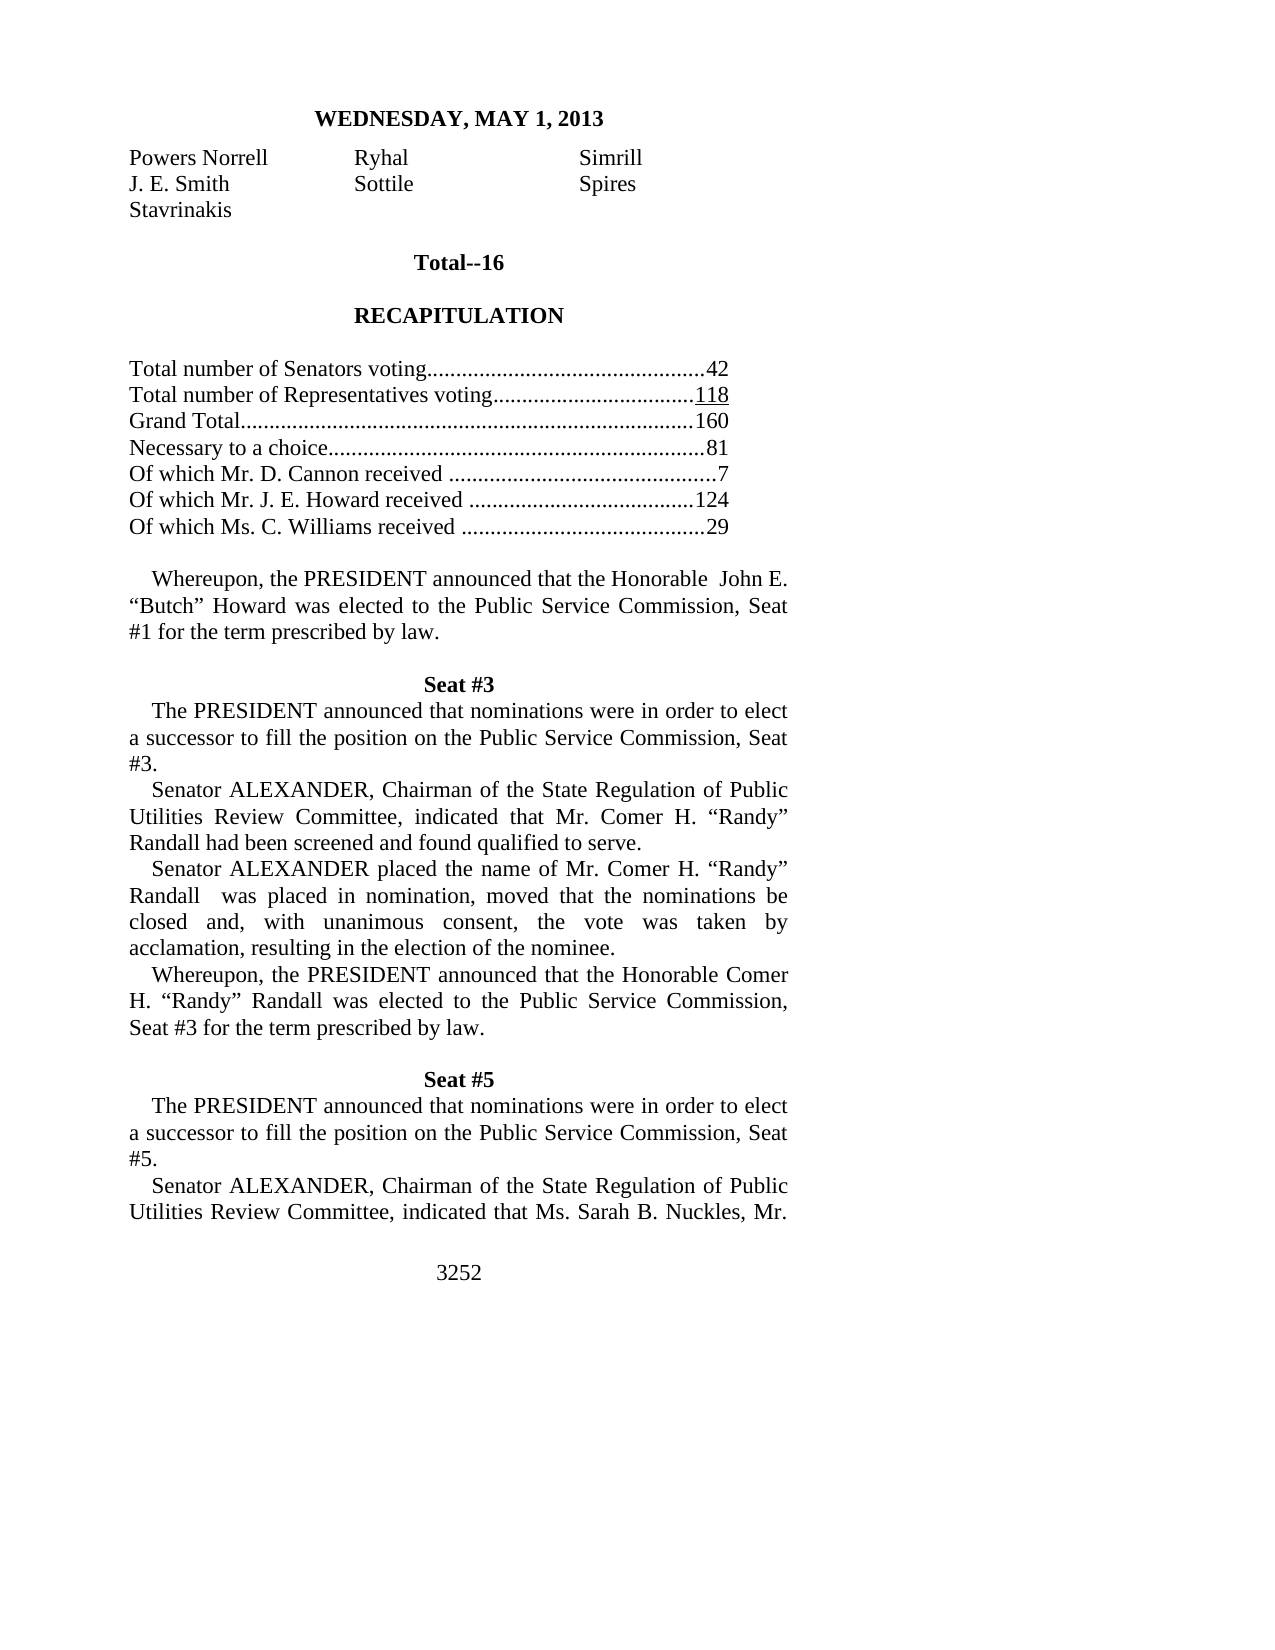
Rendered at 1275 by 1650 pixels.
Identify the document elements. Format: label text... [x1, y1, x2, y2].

text Stavrinakis [129, 197, 789, 223]
text The PRESIDENT announced that nominations were in order to elect a successor to fill the position on the Public Service Commission, Seat #3. [129, 697, 789, 776]
text Total--16 [129, 249, 789, 276]
text Of which Ms. C. Williams received 29 [129, 513, 789, 539]
text Seat #3 [129, 671, 789, 697]
text Grand Total 160 [129, 407, 789, 434]
text J. E. Smith Sottile Spires [129, 170, 789, 197]
text The PRESIDENT announced that nominations were in order to elect a successor to fill the position on the Public Service Commission, Seat #5. [129, 1093, 789, 1172]
text Total number of Senators voting 42 [129, 355, 789, 381]
text Of which Mr. J. E. Howard received 124 [129, 486, 789, 513]
text Senator ALEXANDER placed the name of Mr. Comer H. “Randy” Randall was placed in nomination, moved that the nominations be closed and, with unanimous consent, the vote was taken by acclamation, resulting in the election of the nominee. [129, 855, 789, 961]
text Of which Mr. D. Cannon received 7 [129, 460, 789, 486]
text Necessary to a choice 81 [129, 434, 789, 460]
text Total number of Representatives voting 118 [129, 381, 789, 407]
text Whereupon, the PRESIDENT announced that the Honorable John E. “Butch” Howard was elected to the Public Service Commission, Seat #1 for the term prescribed by law. [129, 566, 789, 644]
text Seat #5 [129, 1066, 789, 1093]
text Whereupon, the PRESIDENT announced that the Honorable Comer H. “Randy” Randall was elected to the Public Service Commission, Seat #3 for the term prescribed by law. [129, 961, 789, 1040]
text RECAPITULATION [129, 302, 789, 328]
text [129, 1172, 789, 1224]
text Senator ALEXANDER, Chairman of the State Regulation of Public Utilities Review Committee, indicated that Mr. Comer H. “Randy” Randall had been screened and found qualified to serve. [129, 776, 789, 855]
text Powers Norrell Ryhal Simrill [129, 144, 789, 170]
